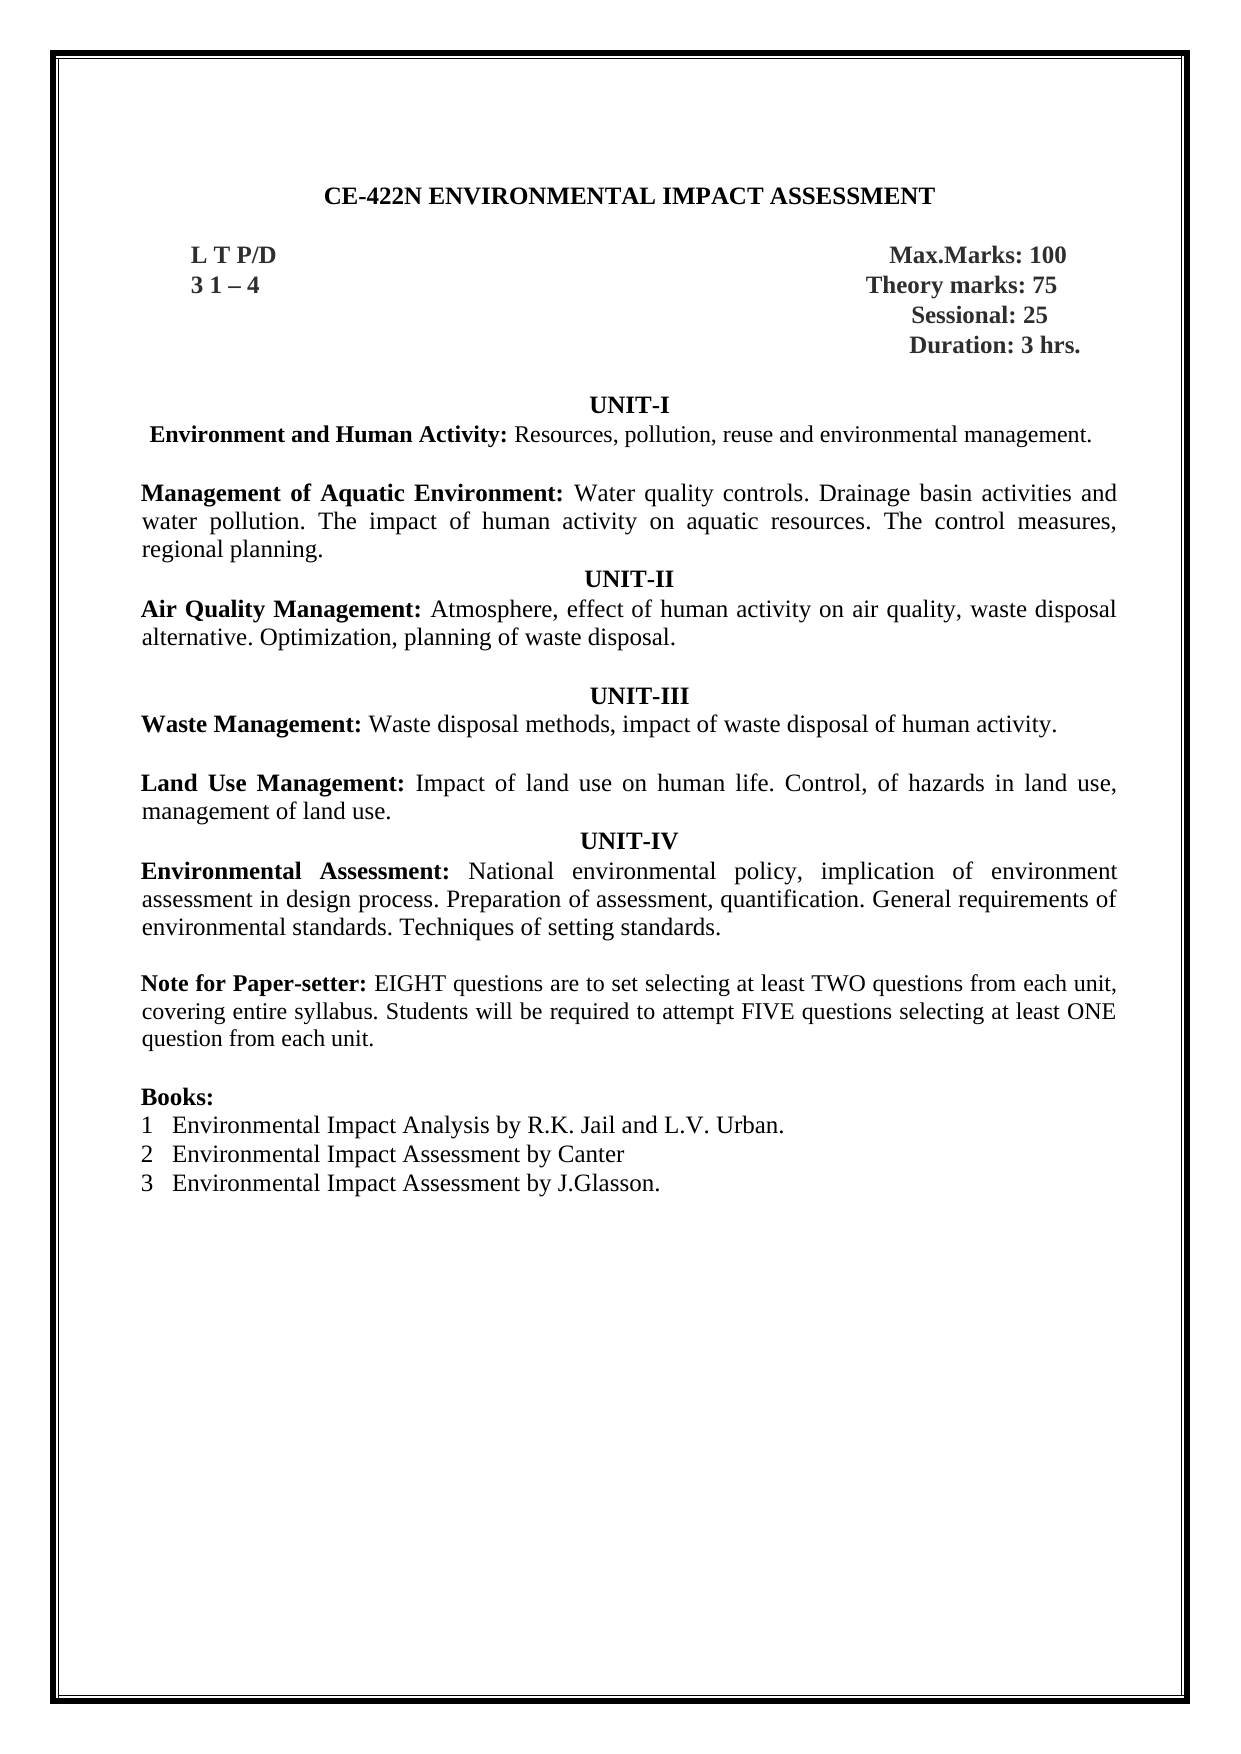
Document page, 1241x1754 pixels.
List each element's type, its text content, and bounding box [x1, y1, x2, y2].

text Waste Management: Waste disposal methods, impact of waste disposal of human activity. [141, 710, 1118, 738]
text Environment and Human Activity: Resources, pollution, reuse and environmental management. [141, 420, 1102, 448]
text CE-422N ENVIRONMENTAL IMPACT ASSESSMENT [141, 181, 1118, 210]
text Management of Aquatic Environment: Water quality controls. Drainage basin activities and water pollution. The impact of human activity on aquatic resources. The control measures, regional planning. [141, 478, 1118, 563]
text 1 Environmental Impact Analysis by R.K. Jail and L.V. Urban. [141, 1111, 1118, 1139]
text Duration: 3 hrs. [141, 330, 1118, 358]
text Note for Paper-setter: EIGHT questions are to set selecting at least TWO questions from each unit, covering entire syllabus. Students will be required to attempt FIVE questions selecting at least ONE question from each unit. [141, 970, 1118, 1051]
text L T P/D Max.Marks: 100 [141, 240, 1118, 268]
text 3 1 – 4 Theory marks: 75 [141, 270, 1118, 298]
text UNIT-III [589, 681, 1118, 709]
text Environmental Assessment: National environmental policy, implication of environment assessment in design process. Preparation of assessment, quantification. General requirements of environmental standards. Techniques of setting standards. [141, 857, 1118, 941]
text Sessional: 25 [141, 300, 1118, 328]
text 2 Environmental Impact Assessment by Canter [141, 1139, 1118, 1168]
text Land Use Management: Impact of land use on human life. Control, of hazards in land use, management of land use. [141, 769, 1118, 825]
text UNIT-IV [141, 826, 1118, 855]
text UNIT-II [141, 564, 1118, 593]
text Air Quality Management: Atmosphere, effect of human activity on air quality, waste disposal alternative. Optimization, planning of waste disposal. [141, 595, 1118, 651]
text 3 Environmental Impact Assessment by J.Glasson. [141, 1168, 1118, 1196]
text Books: [141, 1082, 1118, 1110]
text UNIT-I [141, 390, 1118, 418]
